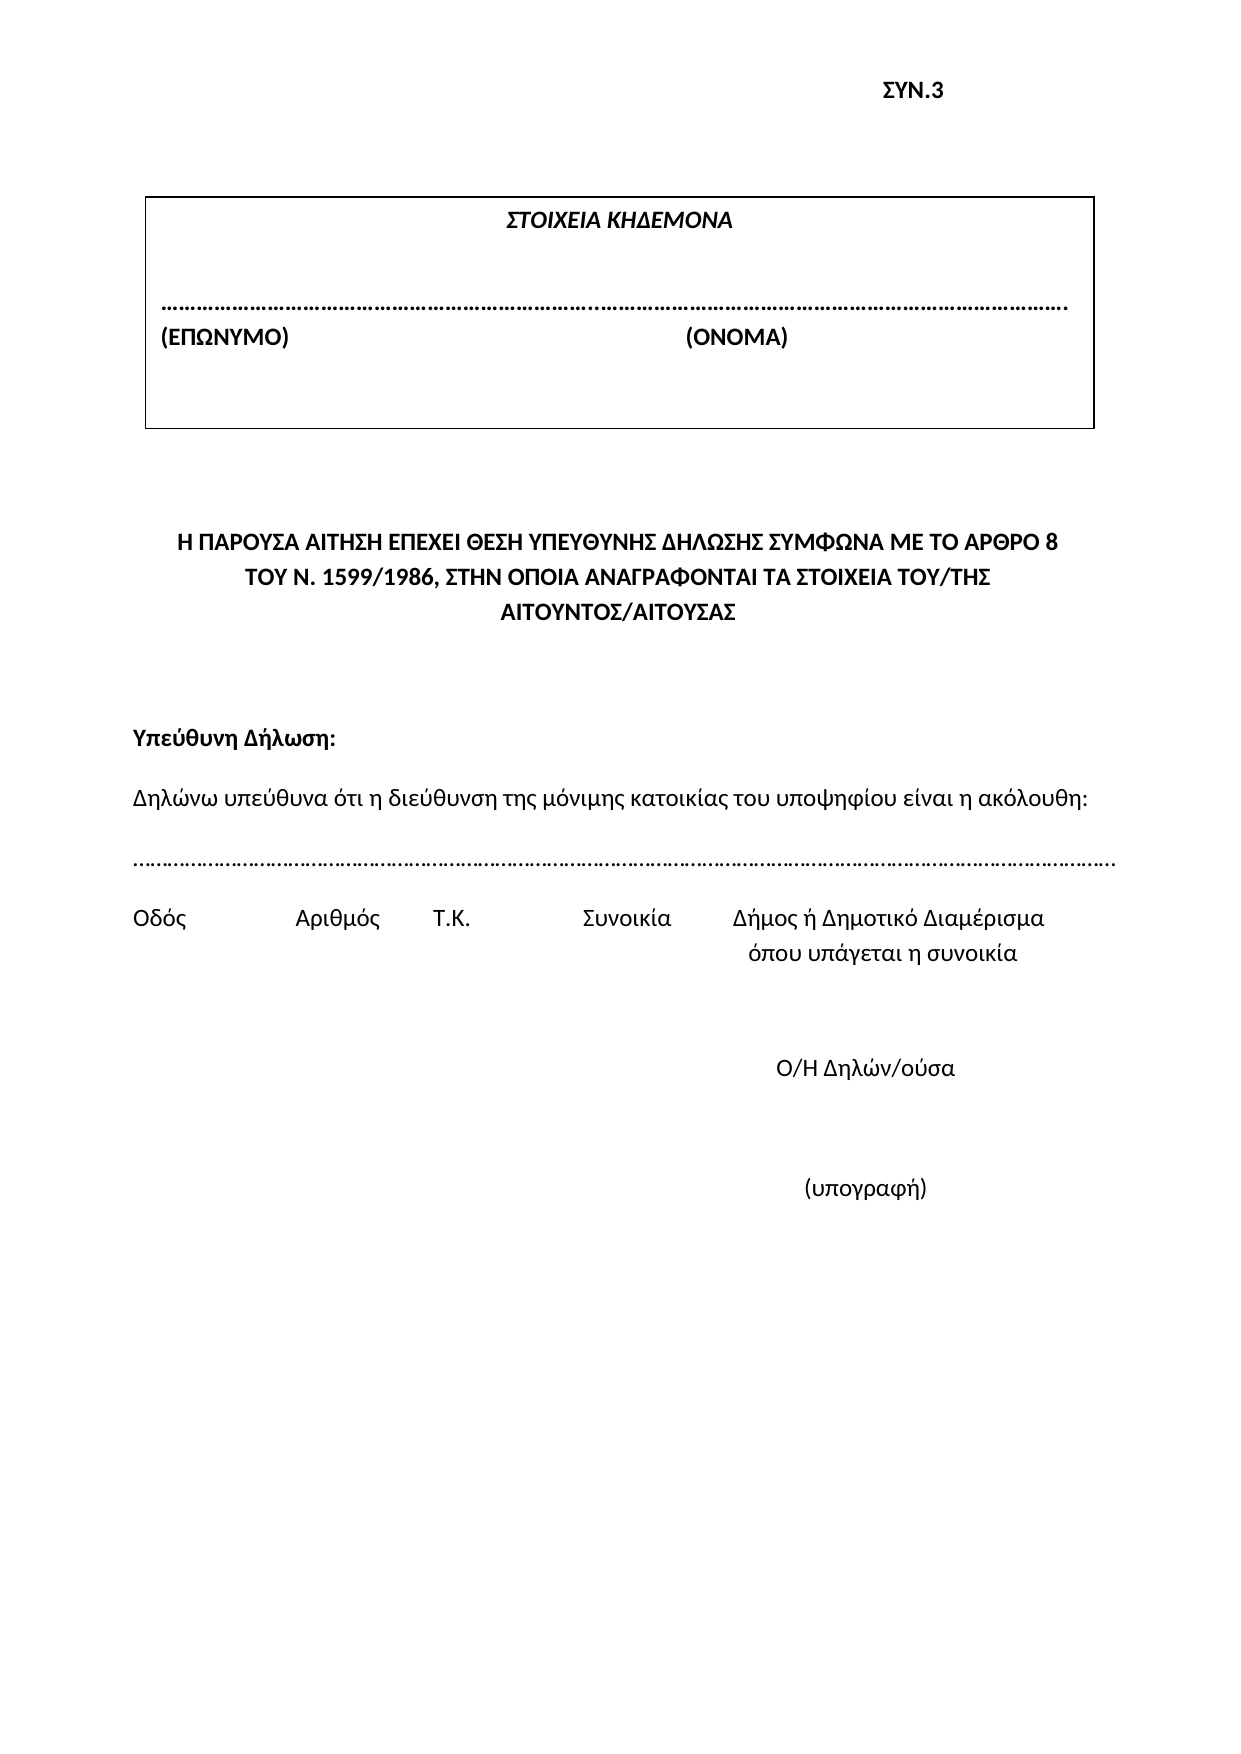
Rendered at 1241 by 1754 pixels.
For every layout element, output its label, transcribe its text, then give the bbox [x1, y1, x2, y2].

text Δηλώνω υπεύθυνα ότι η διεύθυνση της μόνιμης κατοικίας του υποψηφίου είναι η ακόλουθη: [133, 782, 1122, 812]
text ……………………………………………………………………………………………………………………………………………………… [133, 842, 1122, 872]
text Ο/Η Δηλών/ούσα [162, 1052, 1073, 1083]
text Η ΠΑΡΟΥΣΑ ΑΙΤΗΣΗ ΕΠΕΧΕΙ ΘΕΣΗ ΥΠΕΥΘΥΝΗΣ ΔΗΛΩΣΗΣ ΣΥΜΦΩΝΑ ΜΕ ΤΟ ΑΡΘΡΟ 8 ΤΟΥ Ν. 1599/1986, ΣΤΗΝ ΟΠΟΙΑ ΑΝΑΓΡΑΦΟΝΤΑΙ ΤΑ ΣΤΟΙΧΕΙΑ ΤΟΥ/ΤΗΣ ΑΙΤΟΥΝΤΟΣ/ΑΙΤΟΥΣΑΣ [162, 526, 1073, 626]
text όπου υπάγεται η συνοικία [162, 937, 1107, 967]
text ΣΥΝ.3 [162, 74, 1073, 104]
text Οδός Αριθμός Τ.Κ. Συνοικία Δήμος ή Δημοτικό Διαμέρισμα [133, 902, 1107, 932]
text (υπογραφή) [162, 1172, 1073, 1203]
text Υπεύθυνη Δήλωση: [133, 722, 1093, 752]
